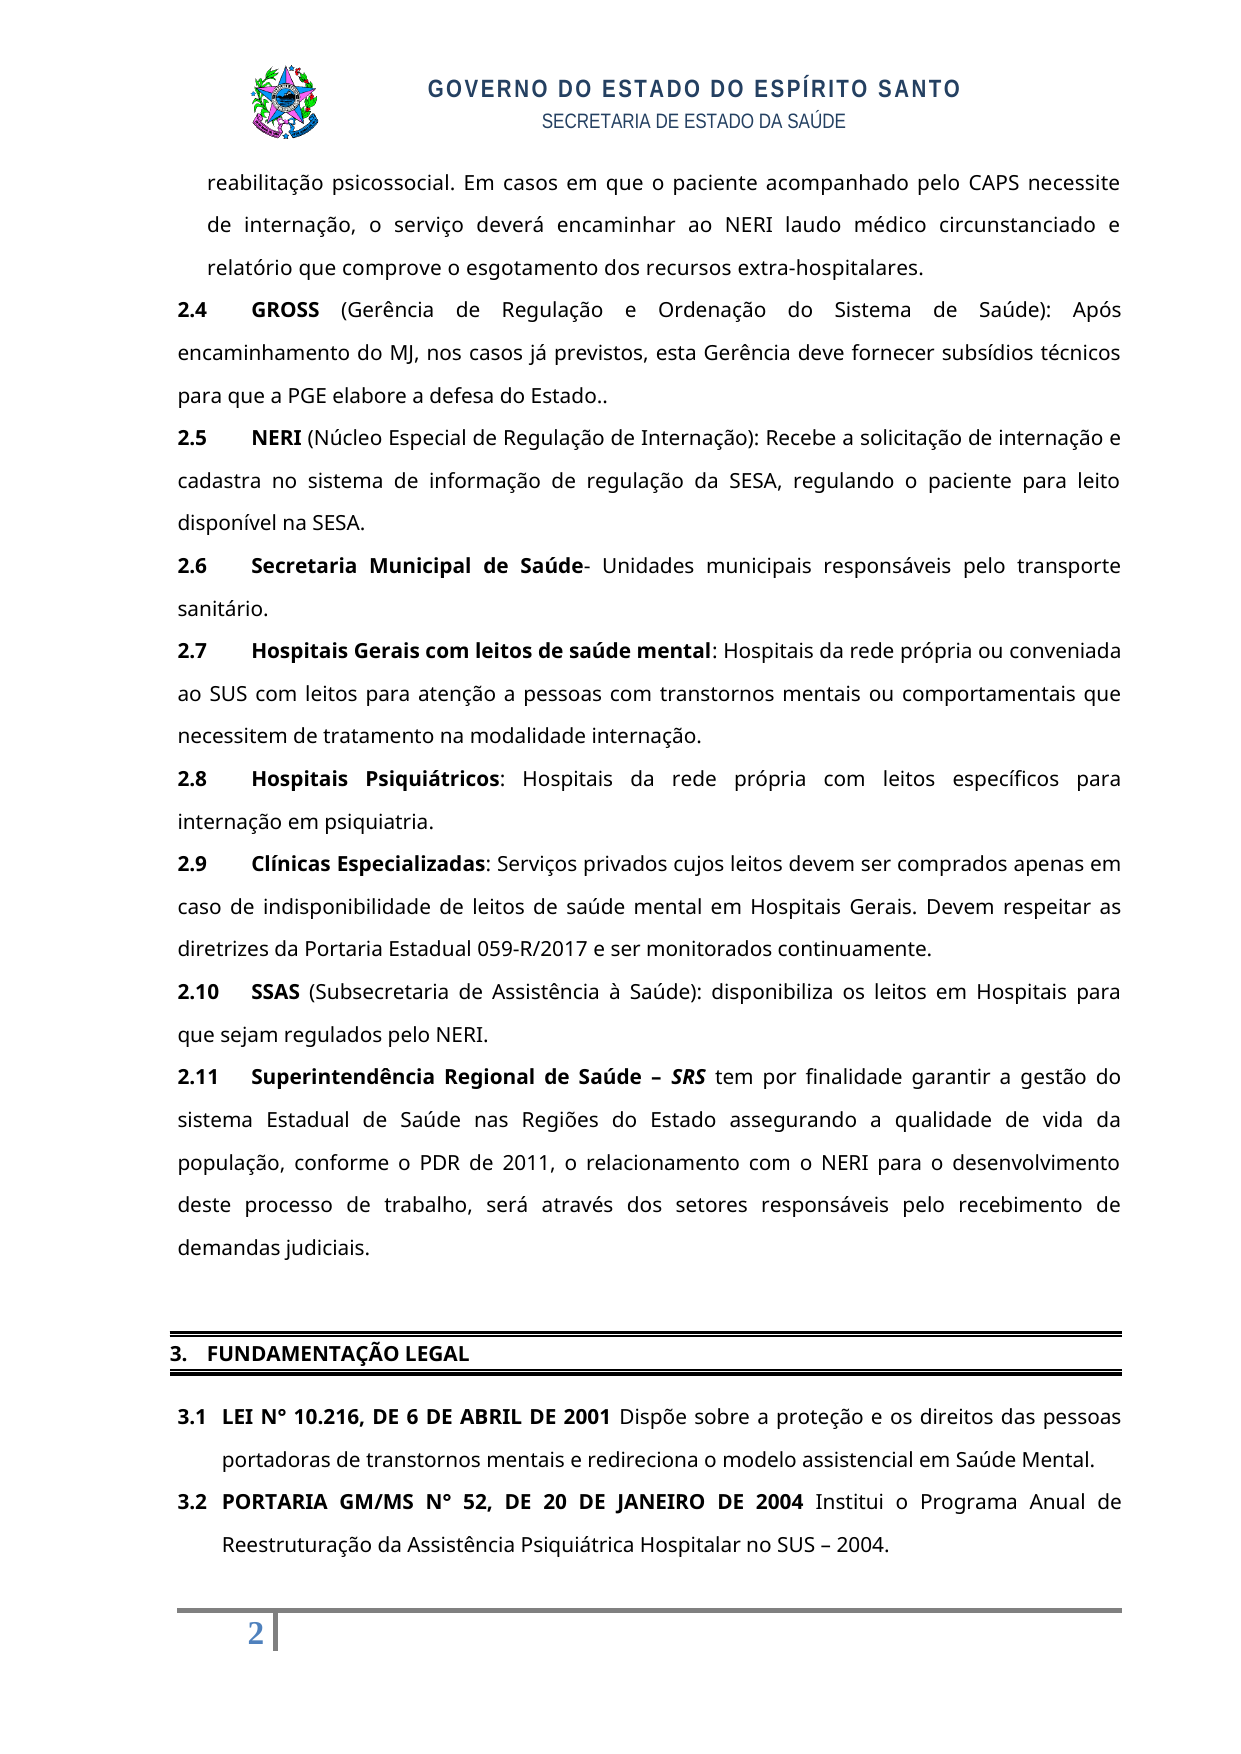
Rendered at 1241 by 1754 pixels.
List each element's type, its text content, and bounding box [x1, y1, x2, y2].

list FUNDAMENTAÇÃO LEGAL [169, 1336, 1122, 1376]
list Clínicas Especializadas: Serviços privados cujos leitos devem ser comprados apenas em caso de indisponibilidade de leitos de saúde mental em Hospitais Gerais. Devem respeitar as diretrizes da Portaria Estadual 059-R/2017 e ser monitorados continuamente. [177, 849, 1122, 963]
list Hospitais Psiquiátricos: Hospitais da rede própria com leitos específicos para internação em psiquiatria. [177, 764, 1122, 835]
list LEI N° 10.216, DE 6 DE ABRIL DE 2001 Dispõe sobre a proteção e os direitos das pessoas portadoras de transtornos mentais e redireciona o modelo assistencial em Saúde Mental. [177, 1402, 1122, 1473]
picture [250, 65, 319, 139]
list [169, 168, 1122, 281]
list GROSS (Gerência de Regulação e Ordenação do Sistema de Saúde): Após encaminhamento do MJ, nos casos já previstos, esta Gerência deve fornecer subsídios técnicos para que a PGE elabore a defesa do Estado.. [177, 296, 1122, 409]
list Hospitais Gerais com leitos de saúde mental: Hospitais da rede própria ou conveniada ao SUS com leitos para atenção a pessoas com transtornos mentais ou comportamentais que necessitem de tratamento na modalidade internação. [177, 636, 1122, 750]
list Secretaria Municipal de Saúde- Unidades municipais responsáveis pelo transporte sanitário. [177, 551, 1122, 622]
list PORTARIA GM/MS N° 52, DE 20 DE JANEIRO DE 2004 Institui o Programa Anual de Reestruturação da Assistência Psiquiátrica Hospitalar no SUS – 2004. [177, 1487, 1122, 1558]
list SSAS (Subsecretaria de Assistência à Saúde): disponibiliza os leitos em Hospitais para que sejam regulados pelo NERI. [177, 977, 1122, 1048]
list Superintendência Regional de Saúde – SRS tem por finalidade garantir a gestão do sistema Estadual de Saúde nas Regiões do Estado assegurando a qualidade de vida da população, conforme o PDR de 2011, o relacionamento com o NERI para o desenvolvimento deste processo de trabalho, será através dos setores responsáveis pelo recebimento de demandas judiciais. [177, 1062, 1122, 1261]
list NERI (Núcleo Especial de Regulação de Internação): Recebe a solicitação de internação e cadastra no sistema de informação de regulação da SESA, regulando o paciente para leito disponível na SESA. [177, 423, 1122, 537]
